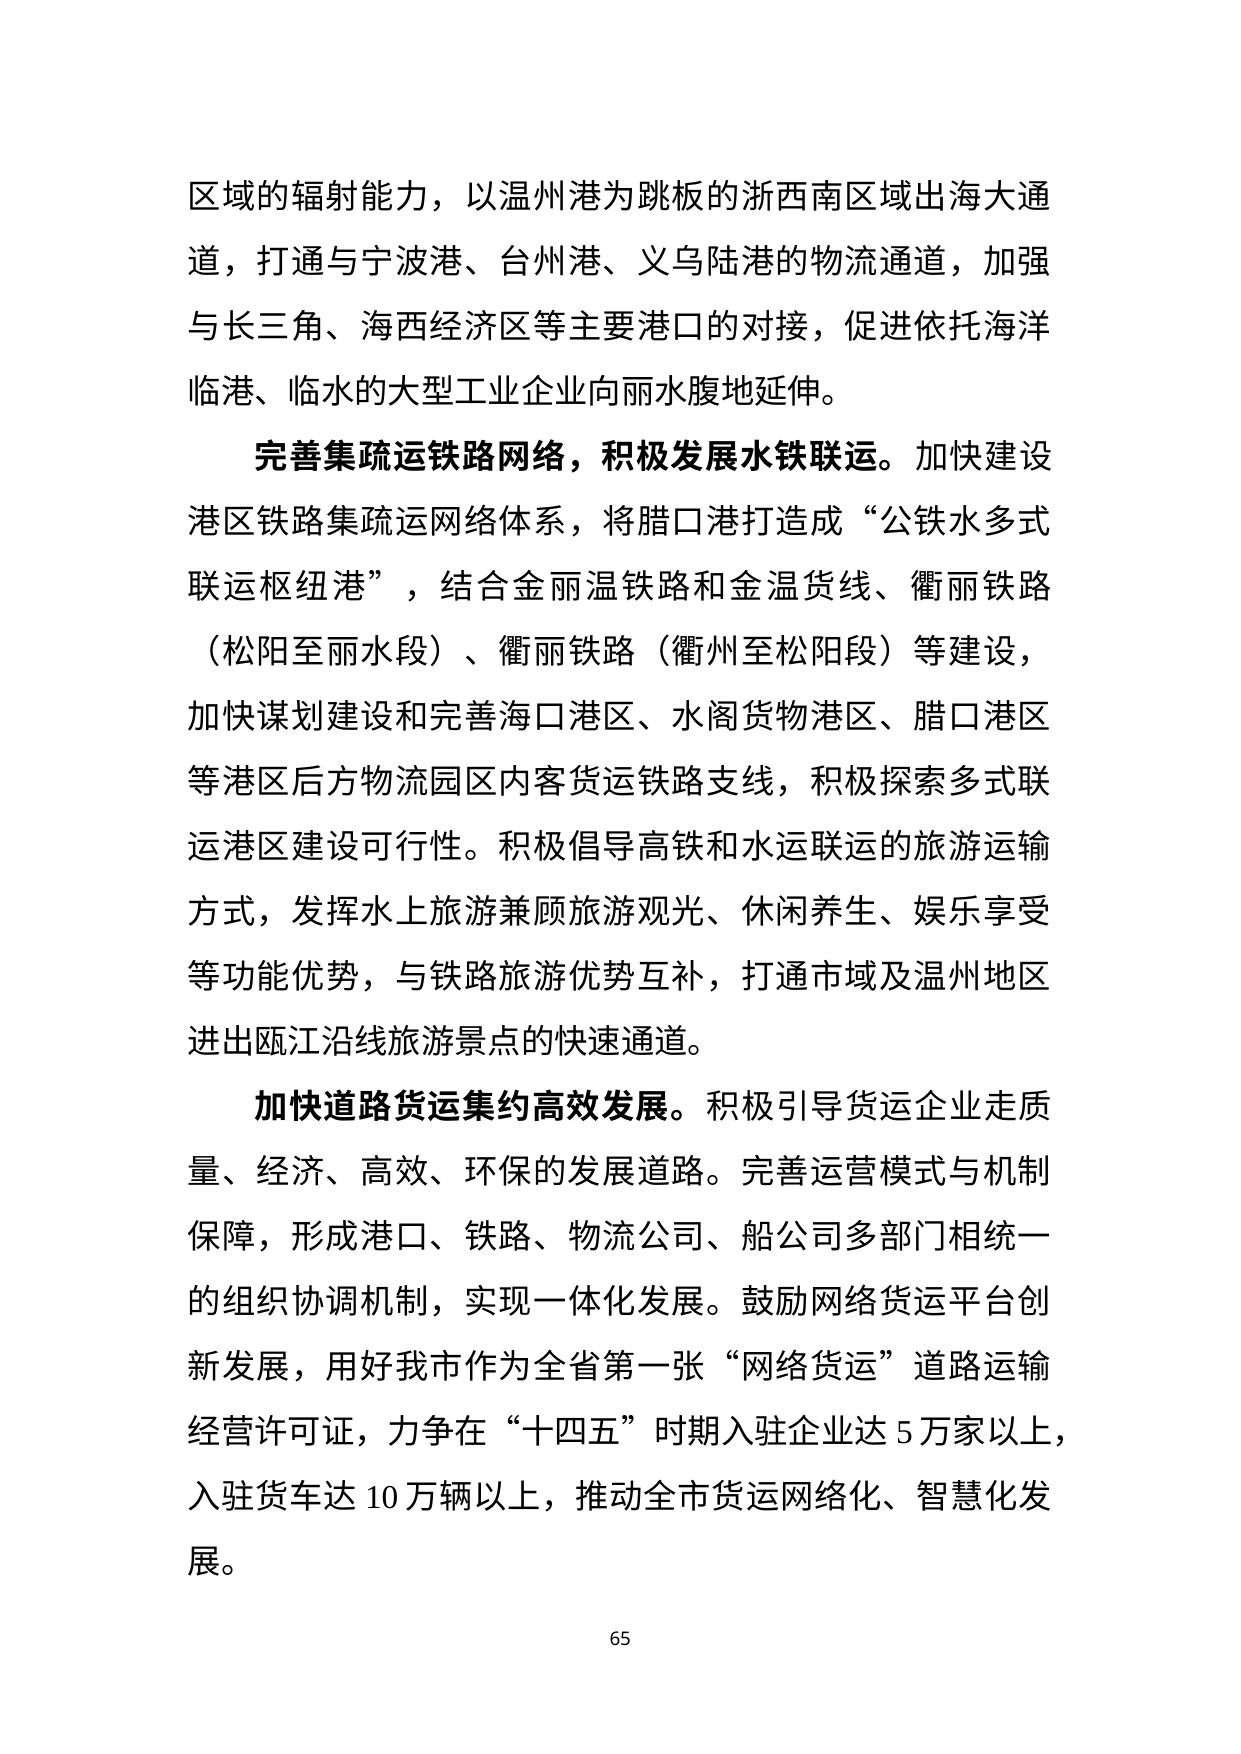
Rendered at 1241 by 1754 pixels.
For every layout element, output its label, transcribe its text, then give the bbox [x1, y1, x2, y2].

text 完善集疏运铁路网络，积极发展水铁联运。加快建设港区铁路集疏运网络体系，将腊口港打造成“公铁水多式联运枢纽港”，结合金丽温铁路和金温货线、衢丽铁路（松阳至丽水段）、衢丽铁路（衢州至松阳段）等建设，加快谋划建设和完善海口港区、水阁货物港区、腊口港区等港区后方物流园区内客货运铁路支线，积极探索多式联运港区建设可行性。积极倡导高铁和水运联运的旅游运输方式，发挥水上旅游兼顾旅游观光、休闲养生、娱乐享受等功能优势，与铁路旅游优势互补，打通市域及温州地区进出瓯江沿线旅游景点的快速通道。 [187, 422, 1053, 1072]
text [187, 162, 1053, 422]
text 加快道路货运集约高效发展。积极引导货运企业走质量、经济、高效、环保的发展道路。完善运营模式与机制保障，形成港口、铁路、物流公司、船公司多部门相统一的组织协调机制，实现一体化发展。鼓励网络货运平台创新发展，用好我市作为全省第一张“网络货运”道路运输经营许可证，力争在“十四五”时期入驻企业达5万家以上，入驻货车达10万辆以上，推动全市货运网络化、智慧化发展。 [187, 1072, 1053, 1592]
